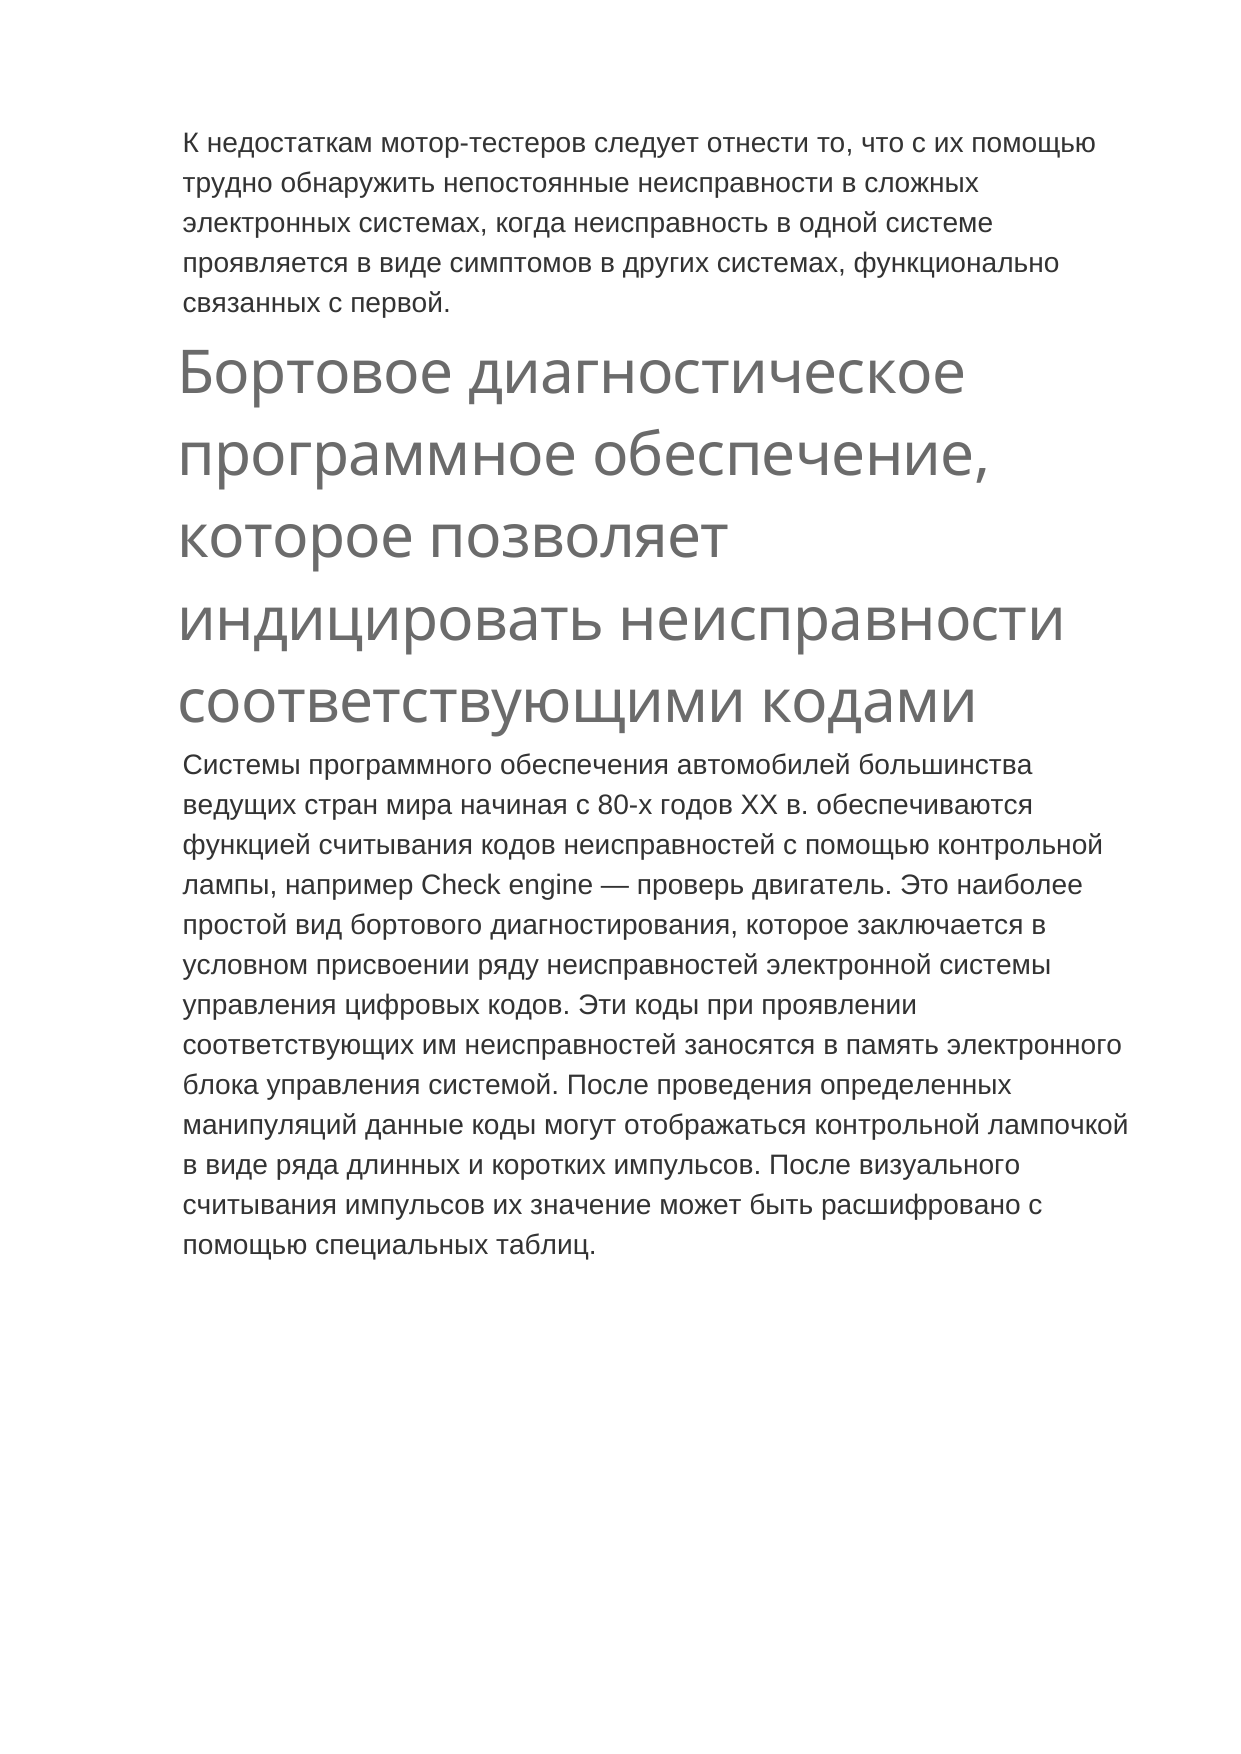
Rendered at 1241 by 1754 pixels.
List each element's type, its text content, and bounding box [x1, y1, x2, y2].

text Системы программного обеспечения автомобилей большинства ведущих стран мира начиная с 80-х годов XX в. обеспечиваются функцией считывания кодов неисправностей с помощью контрольной лампы, например Check engine — проверь двигатель. Это наиболее простой вид бортового диагностирования, которое заключается в условном присвоении ряду неисправностей электронной системы управления цифровых кодов. Эти коды при проявлении соответствующих им неисправностей заносятся в память электронного блока управления системой. После проведения определенных манипуляций данные коды могут отображаться контрольной лампочкой в виде ряда длинных и коротких импульсов. После визуального считывания импульсов их значение может быть расшифровано с помощью специальных таблиц. [182, 740, 1146, 1260]
text Бортовое диагностическое программное обеспечение, которое позволяет индицировать неисправности соответствующими кодами [177, 328, 1152, 740]
text К недостаткам мотор-тестеров следует отнести то, что с их помощью трудно обнаружить непостоянные неисправности в сложных электронных системах, когда неисправность в одной системе проявляется в виде симптомов в других системах, функционально связанных с первой. [182, 118, 1146, 318]
